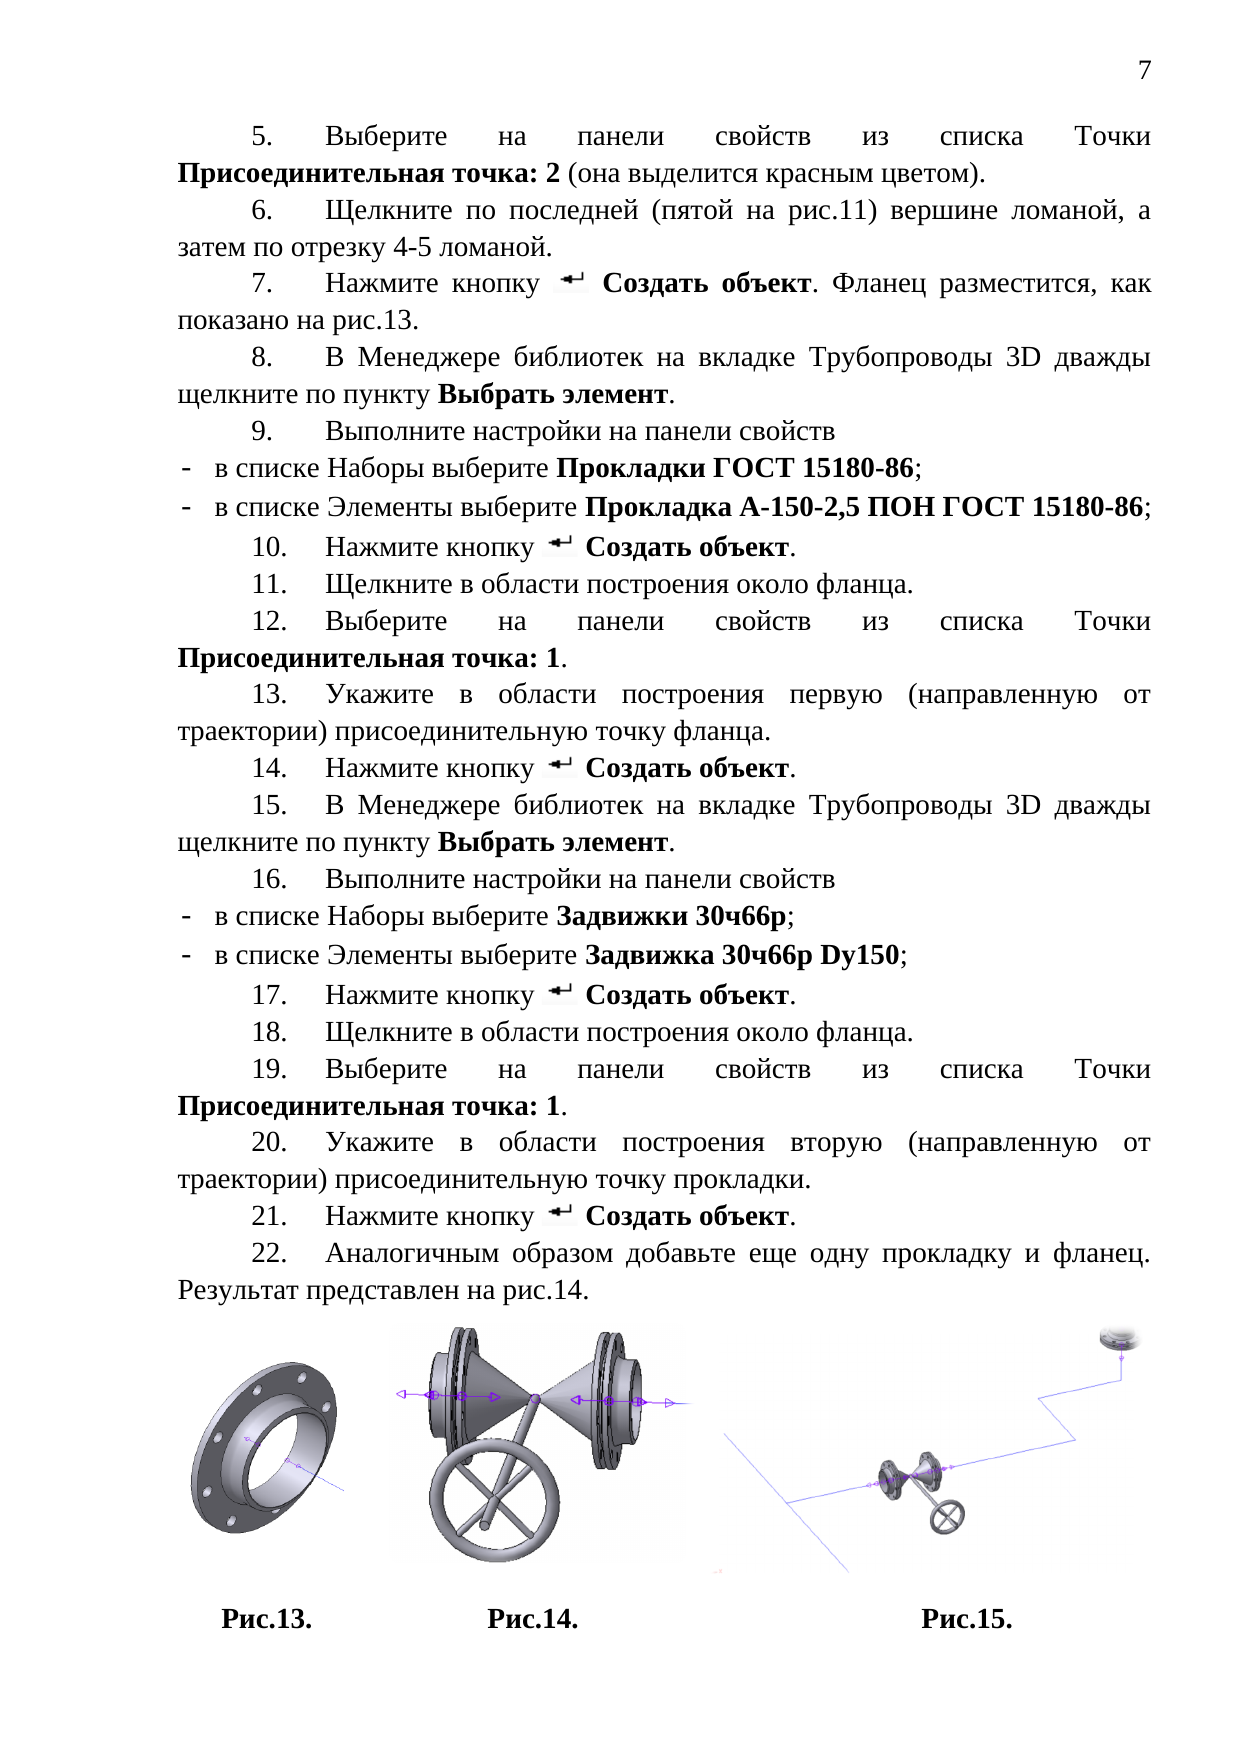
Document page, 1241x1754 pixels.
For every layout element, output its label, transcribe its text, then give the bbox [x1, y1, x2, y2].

list В Менеджере библиотек на вкладке Трубопроводы 3D дважды щелкните по пункту Выбрать элемент. [177, 787, 1152, 858]
picture [395, 1329, 680, 1557]
list в списке Элементы выберите Задвижка 30ч66р Dy150; [177, 937, 1152, 973]
list Укажите в области построения первую (направленную от траектории) присоединительную точку фланца. [177, 677, 1152, 747]
list В Менеджере библиотек на вкладке Трубопроводы 3D дважды щелкните по пункту Выбрать элемент. [177, 339, 1152, 410]
picture [541, 977, 578, 1005]
picture [184, 1340, 344, 1540]
list Аналогичным образом добавьте еще одну прокладку и фланец. Результат представлен на рис.14. [177, 1235, 1152, 1306]
picture [541, 1199, 578, 1226]
picture [726, 1341, 1127, 1567]
list Нажмите кнопку Создать объект. [177, 750, 1152, 784]
list Щелкните в области построения около фланца. [177, 566, 1152, 599]
picture [541, 751, 578, 778]
picture [541, 530, 578, 557]
list Выберите на панели свойств из списка Точки Присоединительная точка: 1. [177, 1051, 1152, 1121]
list Щелкните в области построения около фланца. [177, 1014, 1152, 1047]
list Щелкните по последней (пятой на рис.11) вершине ломаной, а затем по отрезку 4-5 ломаной. [177, 192, 1152, 262]
list в списке Наборы выберите Прокладки ГОСТ 15180-86; [177, 450, 1152, 486]
list в списке Наборы выберите Задвижки 30ч66р; [177, 898, 1152, 934]
list в списке Элементы выберите Прокладка А-150-2,5 ПОН ГОСТ 15180-86; [177, 489, 1152, 526]
list Выполните настройки на панели свойств [177, 861, 1152, 894]
list Нажмите кнопку Создать объект. Фланец разместится, как показано на рис.13. [177, 266, 1152, 336]
list Выберите на панели свойств из списка Точки Присоединительная точка: 1. [177, 603, 1152, 673]
list Выберите на панели свойств из списка Точки Присоединительная точка: 2 (она выделится красным цветом). [177, 118, 1152, 188]
list Нажмите кнопку Создать объект. [177, 1198, 1152, 1232]
list Выполните настройки на панели свойств [177, 413, 1152, 447]
list Укажите в области построения вторую (направленную от траектории) присоединительную точку прокладки. [177, 1124, 1152, 1195]
list Нажмите кнопку Создать объект. [177, 977, 1152, 1011]
list Нажмите кнопку Создать объект. [177, 529, 1152, 563]
picture [553, 266, 589, 293]
